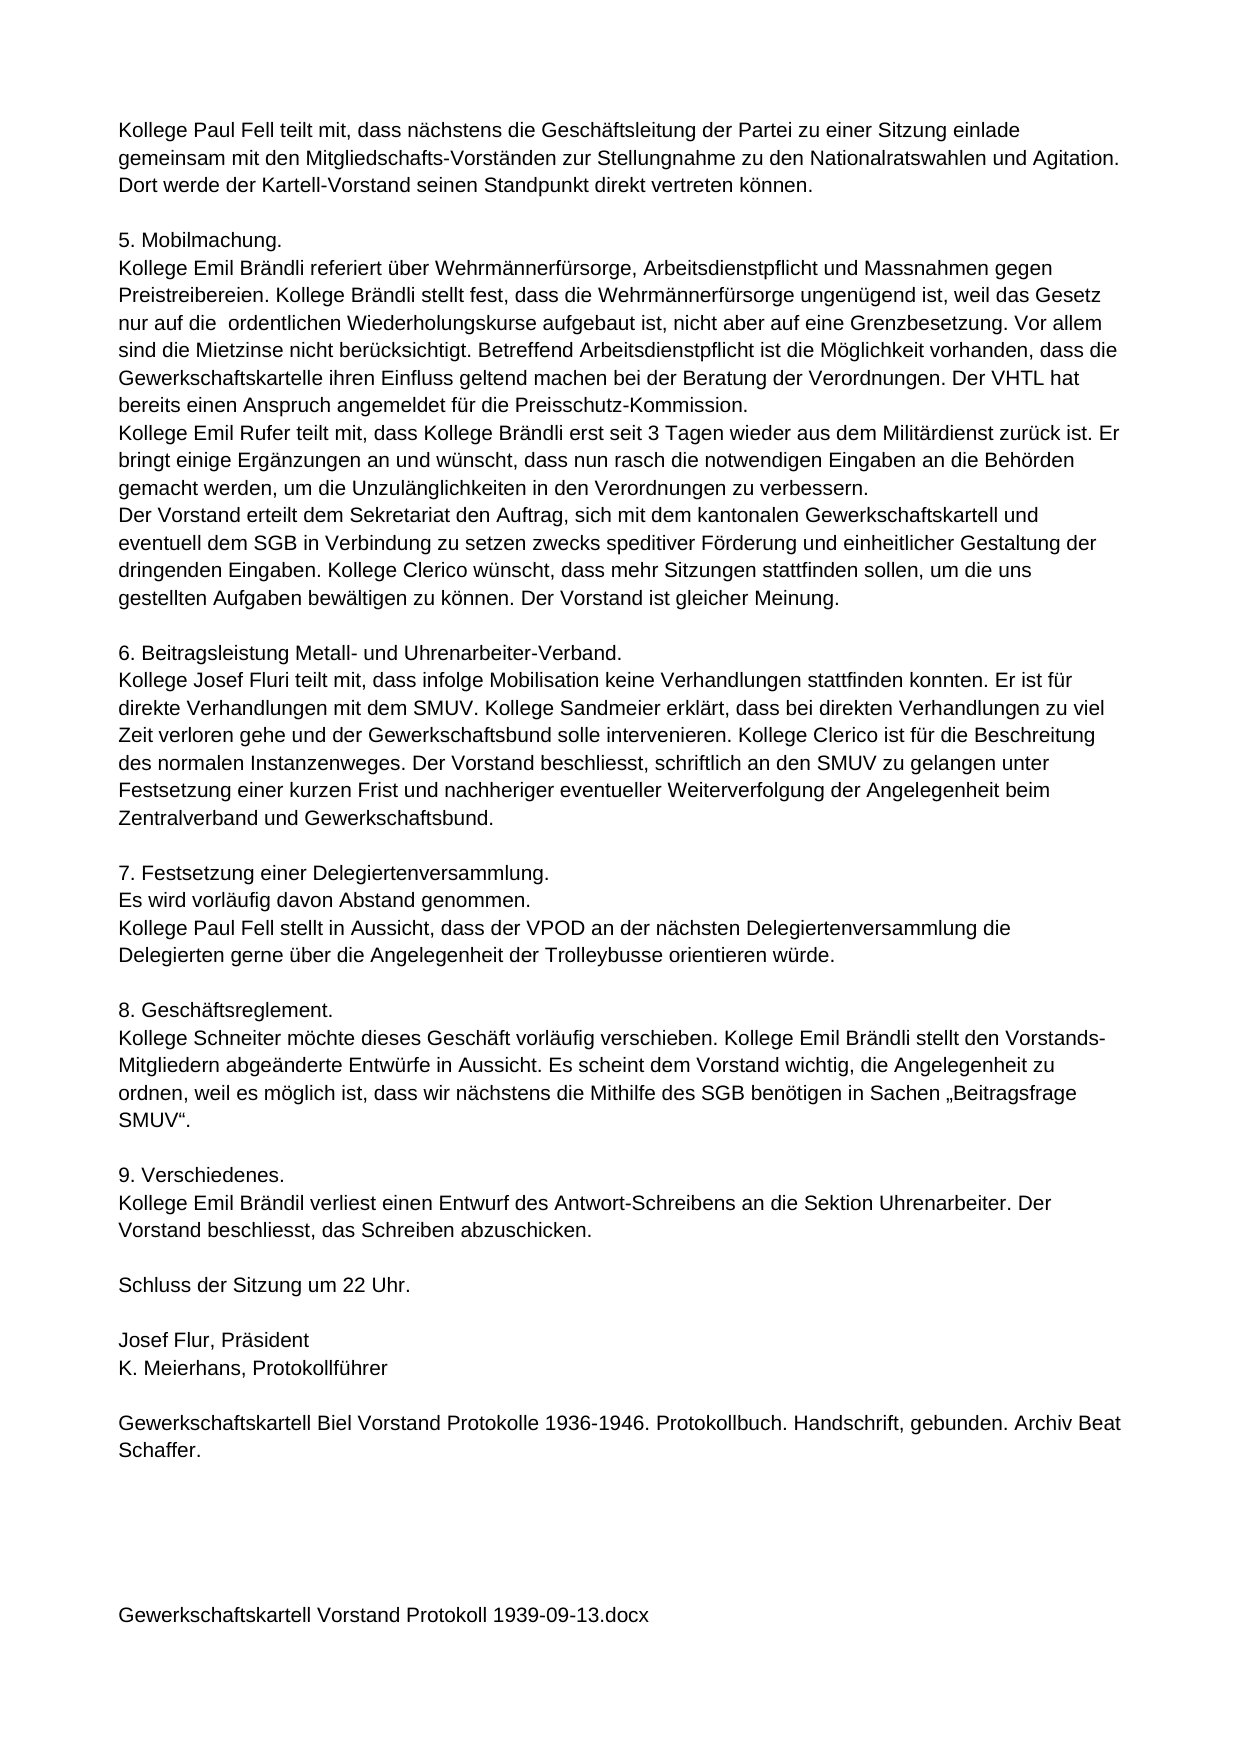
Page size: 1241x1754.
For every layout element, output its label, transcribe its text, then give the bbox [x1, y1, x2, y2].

text 8. Geschäftsreglement. [118, 998, 1122, 1022]
text Kollege Schneiter möchte dieses Geschäft vorläufig verschieben. Kollege Emil Brändli stellt den Vorstands-Mitgliedern abgeänderte Entwürfe in Aussicht. Es scheint dem Vorstand wichtig, die Angelegenheit zu ordnen, weil es möglich ist, dass wir nächstens die Mithilfe des SGB benötigen in Sachen „Beitragsfrage SMUV“. [118, 1026, 1122, 1132]
text Der Vorstand erteilt dem Sekretariat den Auftrag, sich mit dem kantonalen Gewerkschaftskartell und eventuell dem SGB in Verbindung zu setzen zwecks speditiver Förderung und einheitlicher Gestaltung der dringenden Eingaben. Kollege Clerico wünscht, dass mehr Sitzungen stattfinden sollen, um die uns gestellten Aufgaben bewältigen zu können. Der Vorstand ist gleicher Meinung. [118, 503, 1122, 609]
text Gewerkschaftskartell Biel Vorstand Protokolle 1936-1946. Protokollbuch. Handschrift, gebunden. Archiv Beat Schaffer. [118, 1411, 1122, 1462]
text Schluss der Sitzung um 22 Uhr. [118, 1273, 1122, 1297]
text Kollege Emil Brändil verliest einen Entwurf des Antwort-Schreibens an die Sektion Uhrenarbeiter. Der Vorstand beschliesst, das Schreiben abzuschicken. [118, 1191, 1122, 1242]
text Kollege Josef Fluri teilt mit, dass infolge Mobilisation keine Verhandlungen stattfinden konnten. Er ist für direkte Verhandlungen mit dem SMUV. Kollege Sandmeier erklärt, dass bei direkten Verhandlungen zu viel Zeit verloren gehe und der Gewerkschaftsbund solle intervenieren. Kollege Clerico ist für die Beschreitung des normalen Instanzenweges. Der Vorstand beschliesst, schriftlich an den SMUV zu gelangen unter Festsetzung einer kurzen Frist und nachheriger eventueller Weiterverfolgung der Angelegenheit beim Zentralverband und Gewerkschaftsbund. [118, 668, 1122, 829]
text Kollege Emil Brändli referiert über Wehrmännerfürsorge, Arbeitsdienstpflicht und Massnahmen gegen Preistreibereien. Kollege Brändli stellt fest, dass die Wehrmännerfürsorge ungenügend ist, weil das Gesetz nur auf die ordentlichen Wiederholungskurse aufgebaut ist, nicht aber auf eine Grenzbesetzung. Vor allem sind die Mietzinse nicht berücksichtigt. Betreffend Arbeitsdienstpflicht ist die Möglichkeit vorhanden, dass die Gewerkschaftskartelle ihren Einfluss geltend machen bei der Beratung der Verordnungen. Der VHTL hat bereits einen Anspruch angemeldet für die Preisschutz-Kommission. [118, 256, 1122, 417]
text Gewerkschaftskartell Vorstand Protokoll 1939-09-13.docx [118, 1603, 1122, 1627]
text Kollege Emil Rufer teilt mit, dass Kollege Brändli erst seit 3 Tagen wieder aus dem Militärdienst zurück ist. Er bringt einige Ergänzungen an und wünscht, dass nun rasch die notwendigen Eingaben an die Behörden gemacht werden, um die Unzulänglichkeiten in den Verordnungen zu verbessern. [118, 421, 1122, 499]
text 6. Beitragsleistung Metall- und Uhrenarbeiter-Verband. [118, 641, 1122, 664]
text Es wird vorläufig davon Abstand genommen. [118, 888, 1122, 912]
text 5. Mobilmachung. [118, 228, 1122, 252]
text Kollege Paul Fell teilt mit, dass nächstens die Geschäftsleitung der Partei zu einer Sitzung einlade gemeinsam mit den Mitgliedschafts-Vorständen zur Stellungnahme zu den Nationalratswahlen und Agitation. Dort werde der Kartell-Vorstand seinen Standpunkt direkt vertreten können. [118, 118, 1122, 197]
text 9. Verschiedenes. [118, 1163, 1122, 1187]
text Kollege Paul Fell stellt in Aussicht, dass der VPOD an der nächsten Delegiertenversammlung die Delegierten gerne über die Angelegenheit der Trolleybusse orientieren würde. [118, 916, 1122, 967]
text K. Meierhans, Protokollführer [118, 1356, 1122, 1379]
text 7. Festsetzung einer Delegiertenversammlung. [118, 861, 1122, 884]
text Josef Flur, Präsident [118, 1328, 1122, 1352]
